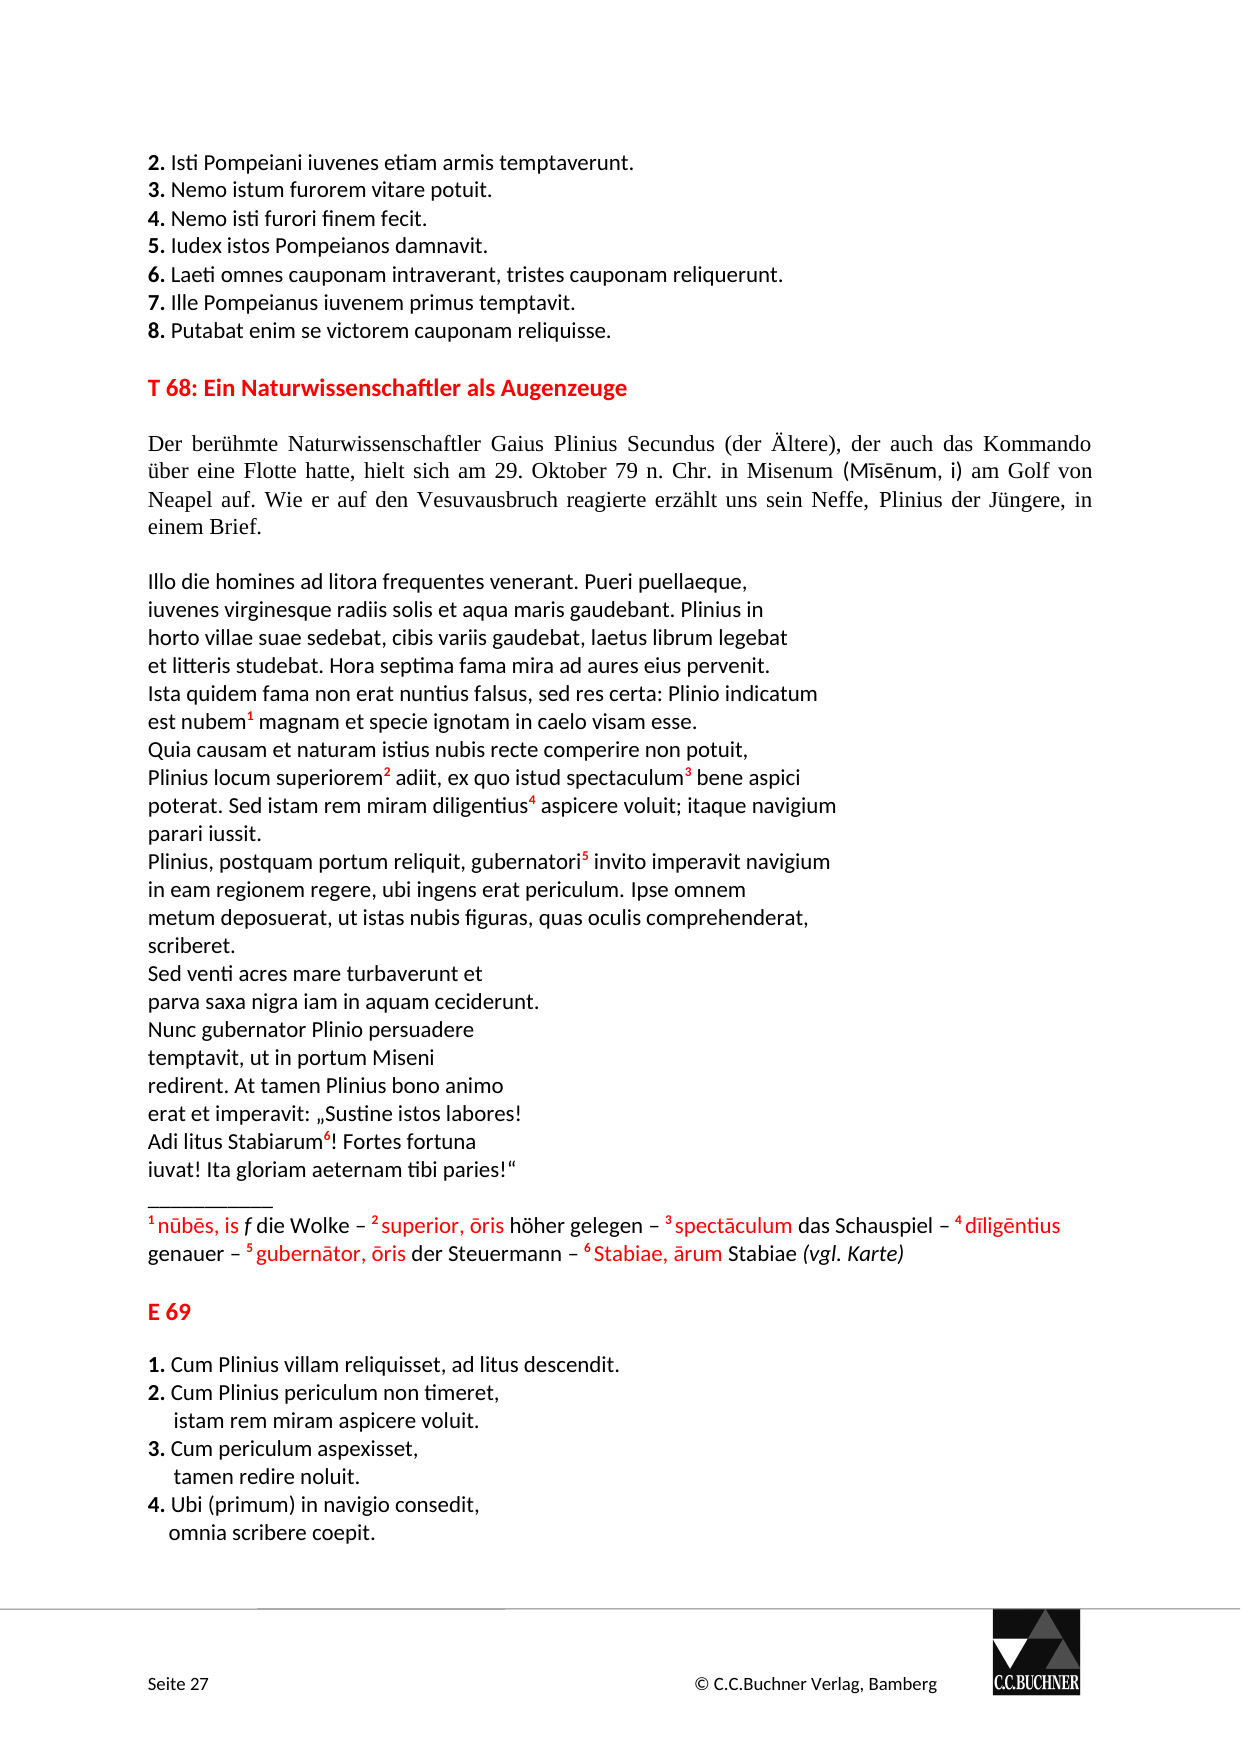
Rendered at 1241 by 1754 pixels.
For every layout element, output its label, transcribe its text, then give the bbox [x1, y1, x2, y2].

text est nubem1 magnam et specie ignotam in caelo visam esse. [148, 707, 1093, 735]
subtitle T 68: Ein Naturwissenschaftler als Augenzeuge [148, 372, 1093, 402]
text scriberet. [148, 931, 1093, 959]
text iuvenes virginesque radiis solis et aqua maris gaudebant. Plinius in [148, 595, 1093, 623]
text et litteris studebat. Hora septima fama mira ad aures eius pervenit. [148, 651, 1093, 679]
text Der berühmte Naturwissenschaftler Gaius Plinius Secundus (der Ältere), der auch das Kommando über eine Flotte hatte, hielt sich am 29. Oktober 79 n. Chr. in Misenum (Mīsēnum, i) am Golf von Neapel auf. Wie er auf den Vesuvausbruch reagierte erzählt uns sein Neffe, Plinius der Jüngere, in einem Brief. [148, 430, 1093, 539]
text 1 nūbēs, is f die Wolke – 2 superior, ōris höher gelegen – 3 spectāculum das Schauspiel – 4 dīligēntius genauer – 5 gubernātor, ōris der Steuermann – 6 Stabiae, ārum Stabiae (vgl. Karte) [148, 1212, 1093, 1268]
text 2. Cum Plinius periculum non timeret, [148, 1378, 1093, 1406]
text 3. Nemo istum furorem vitare potuit. [148, 176, 1093, 204]
text 3. Cum periculum aspexisset, [148, 1434, 1093, 1462]
text 7. Ille Pompeianus iuvenem primus temptavit. [148, 288, 1093, 316]
text ___________ [148, 1183, 1093, 1212]
text 6. Laeti omnes cauponam intraverant, tristes cauponam reliquerunt. [148, 260, 1093, 288]
picture [992, 1610, 1081, 1696]
text parari iussit. [148, 819, 1093, 847]
text horto villae suae sedebat, cibis variis gaudebat, laetus librum legebat [148, 623, 1093, 651]
text Plinius, postquam portum reliquit, gubernatori5 invito imperavit navigium [148, 847, 1093, 875]
text redirent. At tamen Plinius bono animo [148, 1071, 1093, 1099]
text 4. Nemo isti furori finem fecit. [148, 204, 1093, 232]
text poterat. Sed istam rem miram diligentius4 aspicere voluit; itaque navigium [148, 791, 1093, 819]
text tamen redire noluit. [148, 1462, 1093, 1490]
text Quia causam et naturam istius nubis recte comperire non potuit, [148, 735, 1093, 763]
text Adi litus Stabiarum6! Fortes fortuna [148, 1127, 1093, 1156]
text 4. Ubi (primum) in navigio consedit, [148, 1490, 1093, 1518]
text metum deposuerat, ut istas nubis figuras, quas oculis comprehenderat, [148, 903, 1093, 931]
text Sed venti acres mare turbaverunt et [148, 959, 1093, 987]
subtitle E 69 [148, 1296, 1093, 1326]
text omnia scribere coepit. [148, 1518, 1093, 1546]
text Illo die homines ad litora frequentes venerant. Pueri puellaeque, [148, 567, 1093, 595]
text Plinius locum superiorem2 adiit, ex quo istud spectaculum3 bene aspici [148, 763, 1093, 791]
text istam rem miram aspicere voluit. [148, 1406, 1093, 1434]
text 5. Iudex istos Pompeianos damnavit. [148, 232, 1093, 260]
text Nunc gubernator Plinio persuadere [148, 1015, 1093, 1043]
text 2. Isti Pompeiani iuvenes etiam armis temptaverunt. [148, 148, 1093, 176]
text 1. Cum Plinius villam reliquisset, ad litus descendit. [148, 1350, 1093, 1378]
text iuvat! Ita gloriam aeternam tibi paries!“ [148, 1156, 1093, 1183]
text parva saxa nigra iam in aquam ceciderunt. [148, 987, 1093, 1015]
text temptavit, ut in portum Miseni [148, 1043, 1093, 1071]
text in eam regionem regere, ubi ingens erat periculum. Ipse omnem [148, 875, 1093, 903]
text erat et imperavit: „Sustine istos labores! [148, 1099, 1093, 1127]
text Ista quidem fama non erat nuntius falsus, sed res certa: Plinio indicatum [148, 679, 1093, 707]
text 8. Putabat enim se victorem cauponam reliquisse. [148, 316, 1093, 344]
